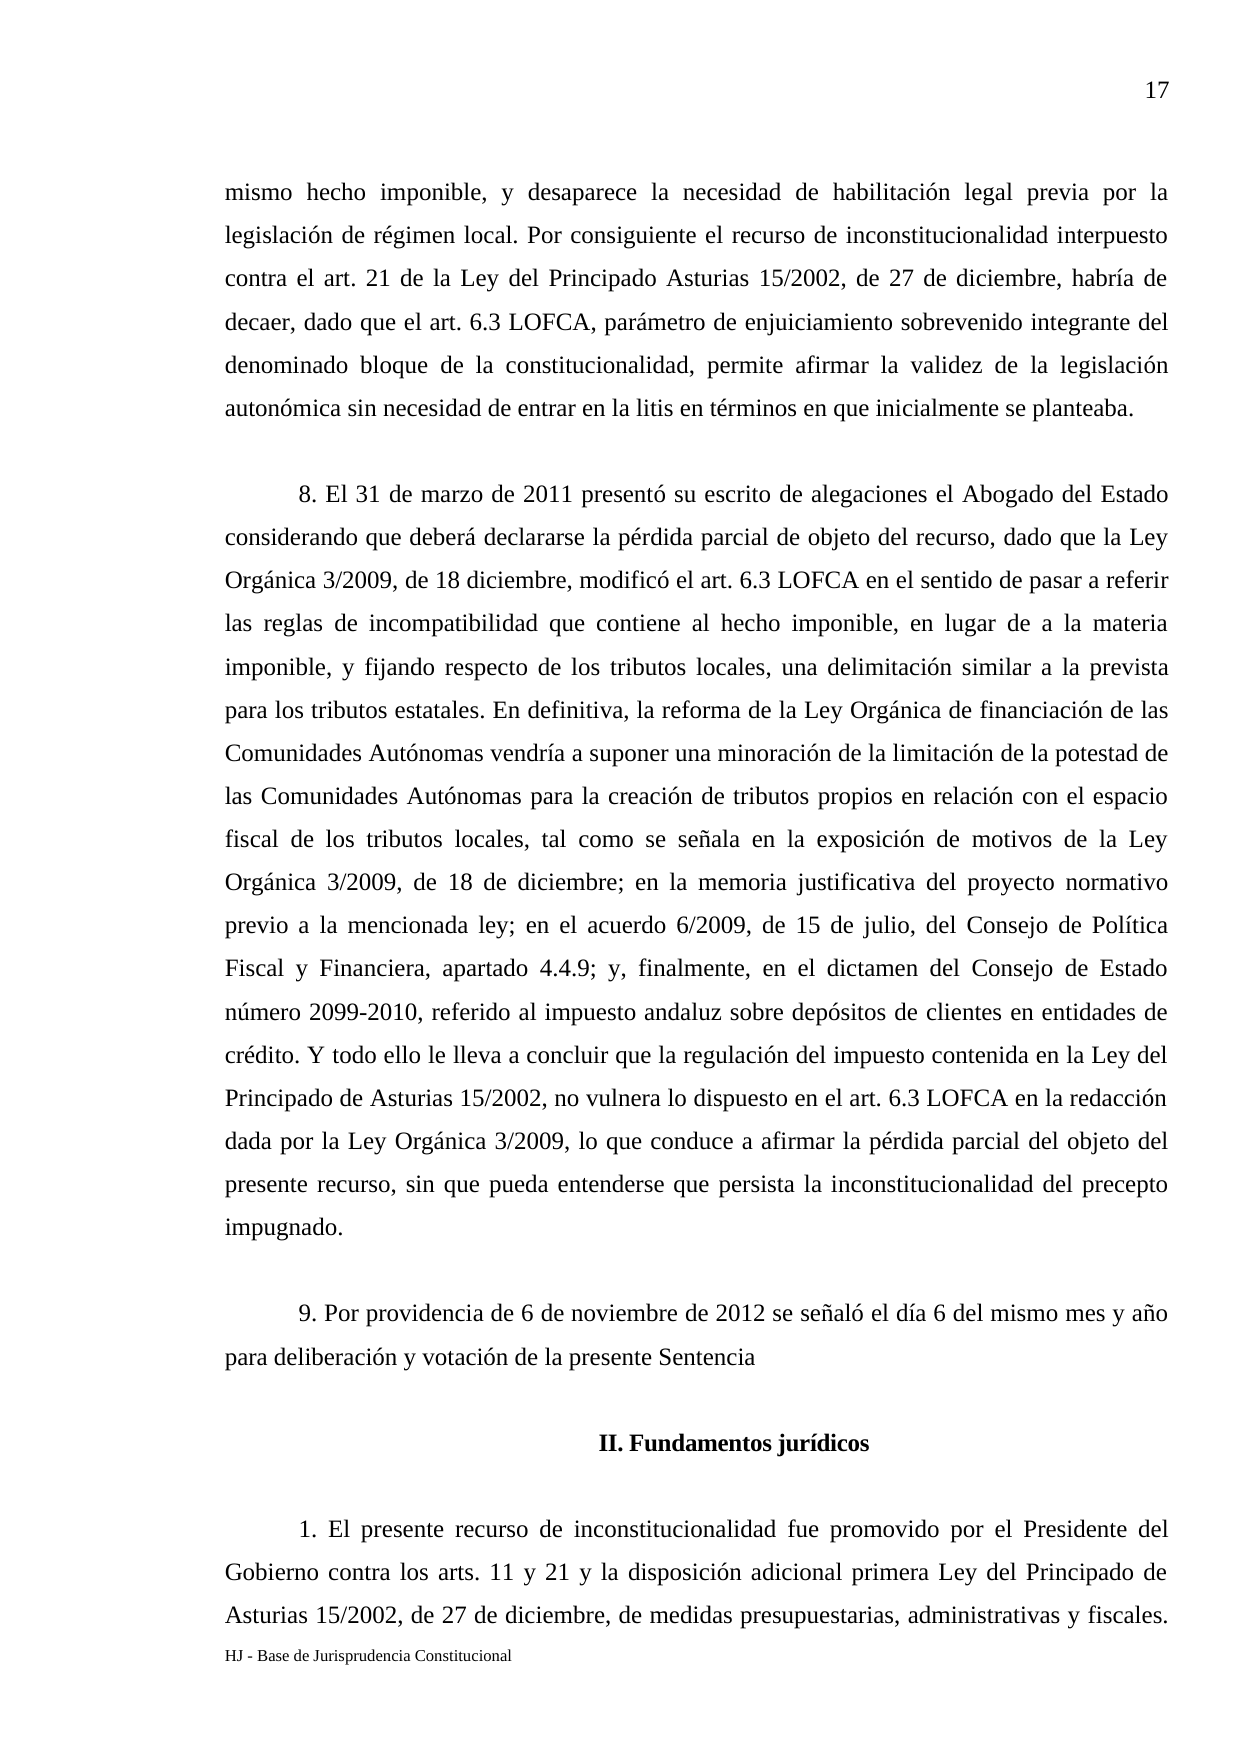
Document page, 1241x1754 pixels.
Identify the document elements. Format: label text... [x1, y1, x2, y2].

text 9. Por providencia de 6 de noviembre de 2012 se señaló el día 6 del mismo mes y año para deliberación y votación de la presente Sentencia [224, 1298, 1169, 1370]
text 8. El 31 de marzo de 2011 presentó su escrito de alegaciones el Abogado del Estado considerando que deberá declararse la pérdida parcial de objeto del recurso, dado que la Ley Orgánica 3/2009, de 18 diciembre, modificó el art. 6.3 LOFCA en el sentido de pasar a referir las reglas de incompatibilidad que contiene al hecho imponible, en lugar de a la materia imponible, y fijando respecto de los tributos locales, una delimitación similar a la prevista para los tributos estatales. En definitiva, la reforma de la Ley Orgánica de financiación de las Comunidades Autónomas vendría a suponer una minoración de la limitación de la potestad de las Comunidades Autónomas para la creación de tributos propios en relación con el espacio fiscal de los tributos locales, tal como se señala en la exposición de motivos de la Ley Orgánica 3/2009, de 18 de diciembre; en la memoria justificativa del proyecto normativo previo a la mencionada ley; en el acuerdo 6/2009, de 15 de julio, del Consejo de Política Fiscal y Financiera, apartado 4.4.9; y, finalmente, en el dictamen del Consejo de Estado número 2099-2010, referido al impuesto andaluz sobre depósitos de clientes en entidades de crédito. Y todo ello le lleva a concluir que la regulación del impuesto contenida en la Ley del Principado de Asturias 15/2002, no vulnera lo dispuesto en el art. 6.3 LOFCA en la redacción dada por la Ley Orgánica 3/2009, lo que conduce a afirmar la pérdida parcial del objeto del presente recurso, sin que pueda entenderse que persista la inconstitucionalidad del precepto impugnado. [224, 479, 1169, 1241]
subtitle II. Fundamentos jurídicos [224, 1428, 1169, 1457]
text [224, 1514, 1169, 1629]
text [224, 177, 1169, 422]
